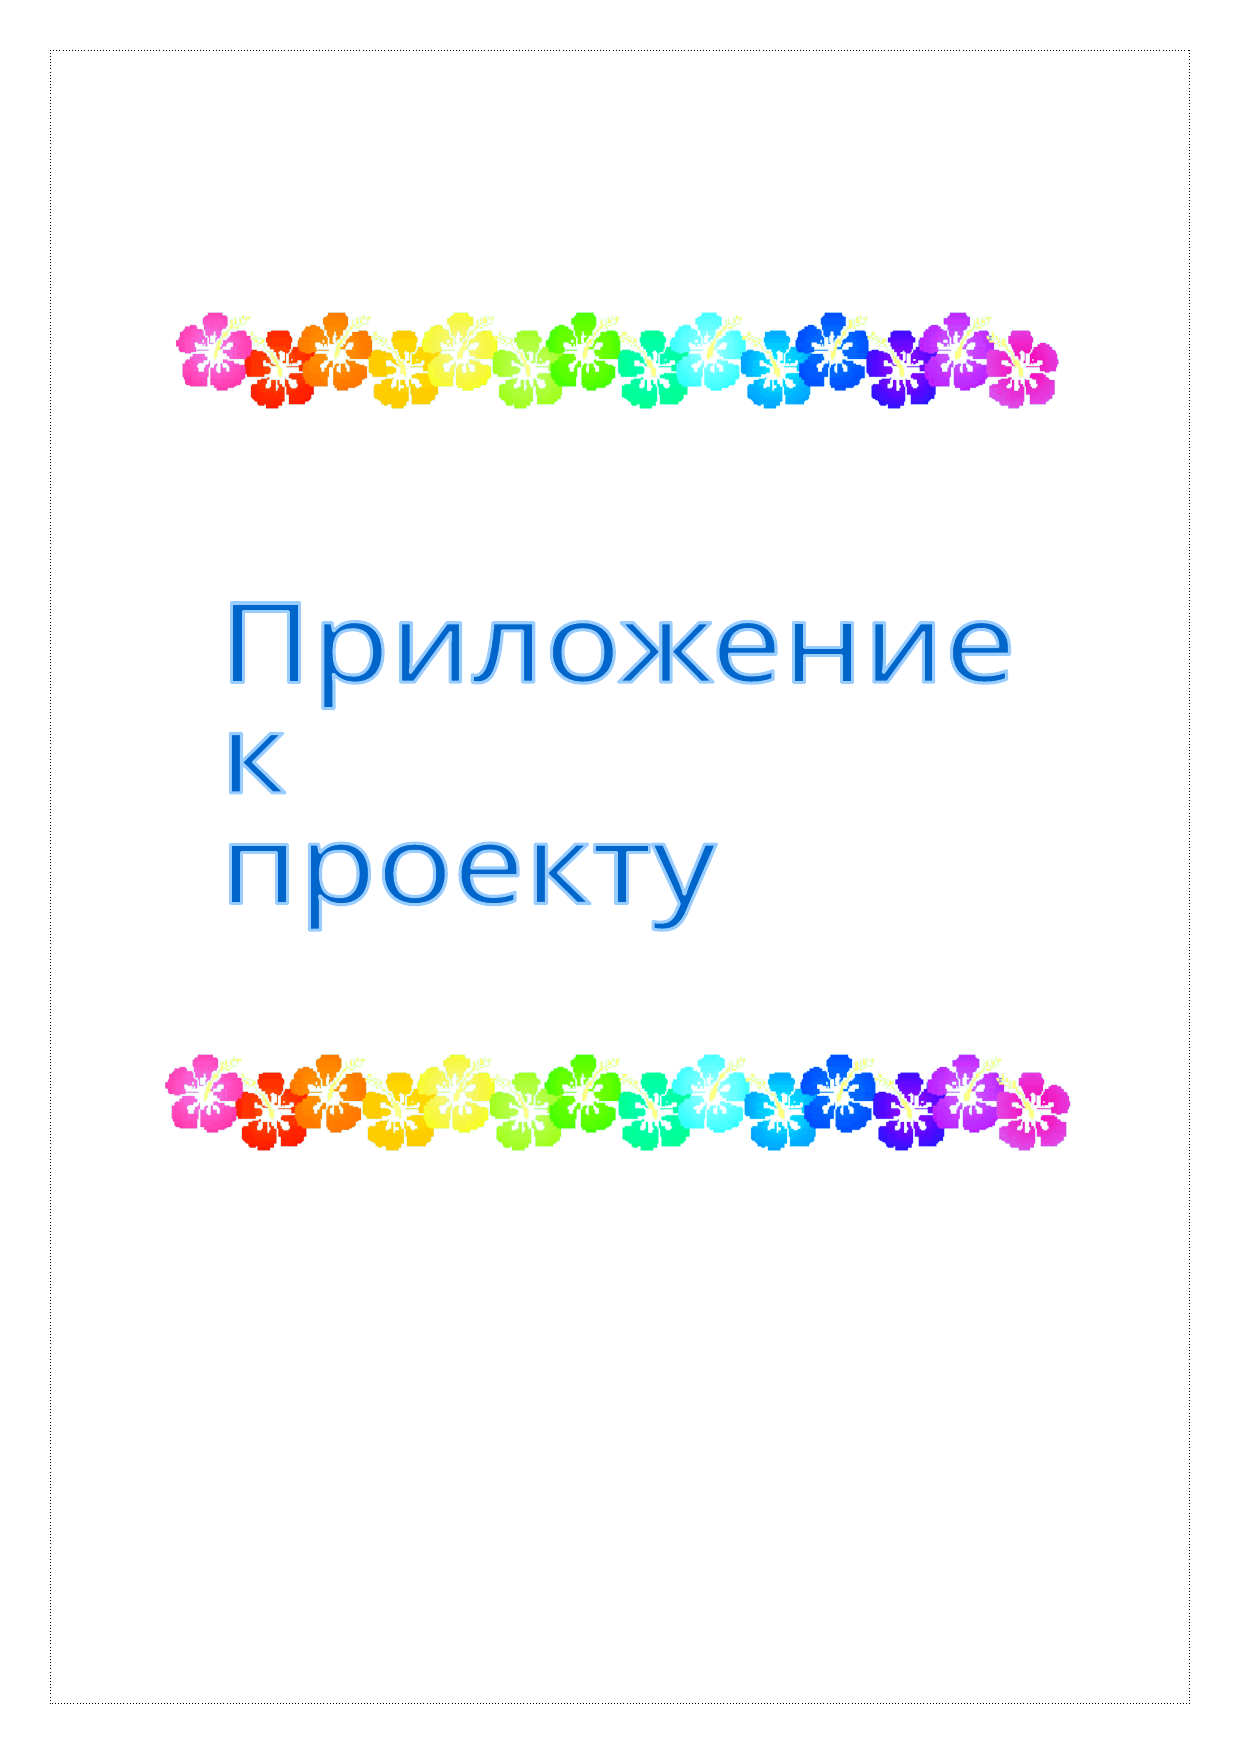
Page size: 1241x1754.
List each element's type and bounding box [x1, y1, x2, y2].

picture [171, 303, 1069, 413]
picture [160, 1045, 1080, 1155]
